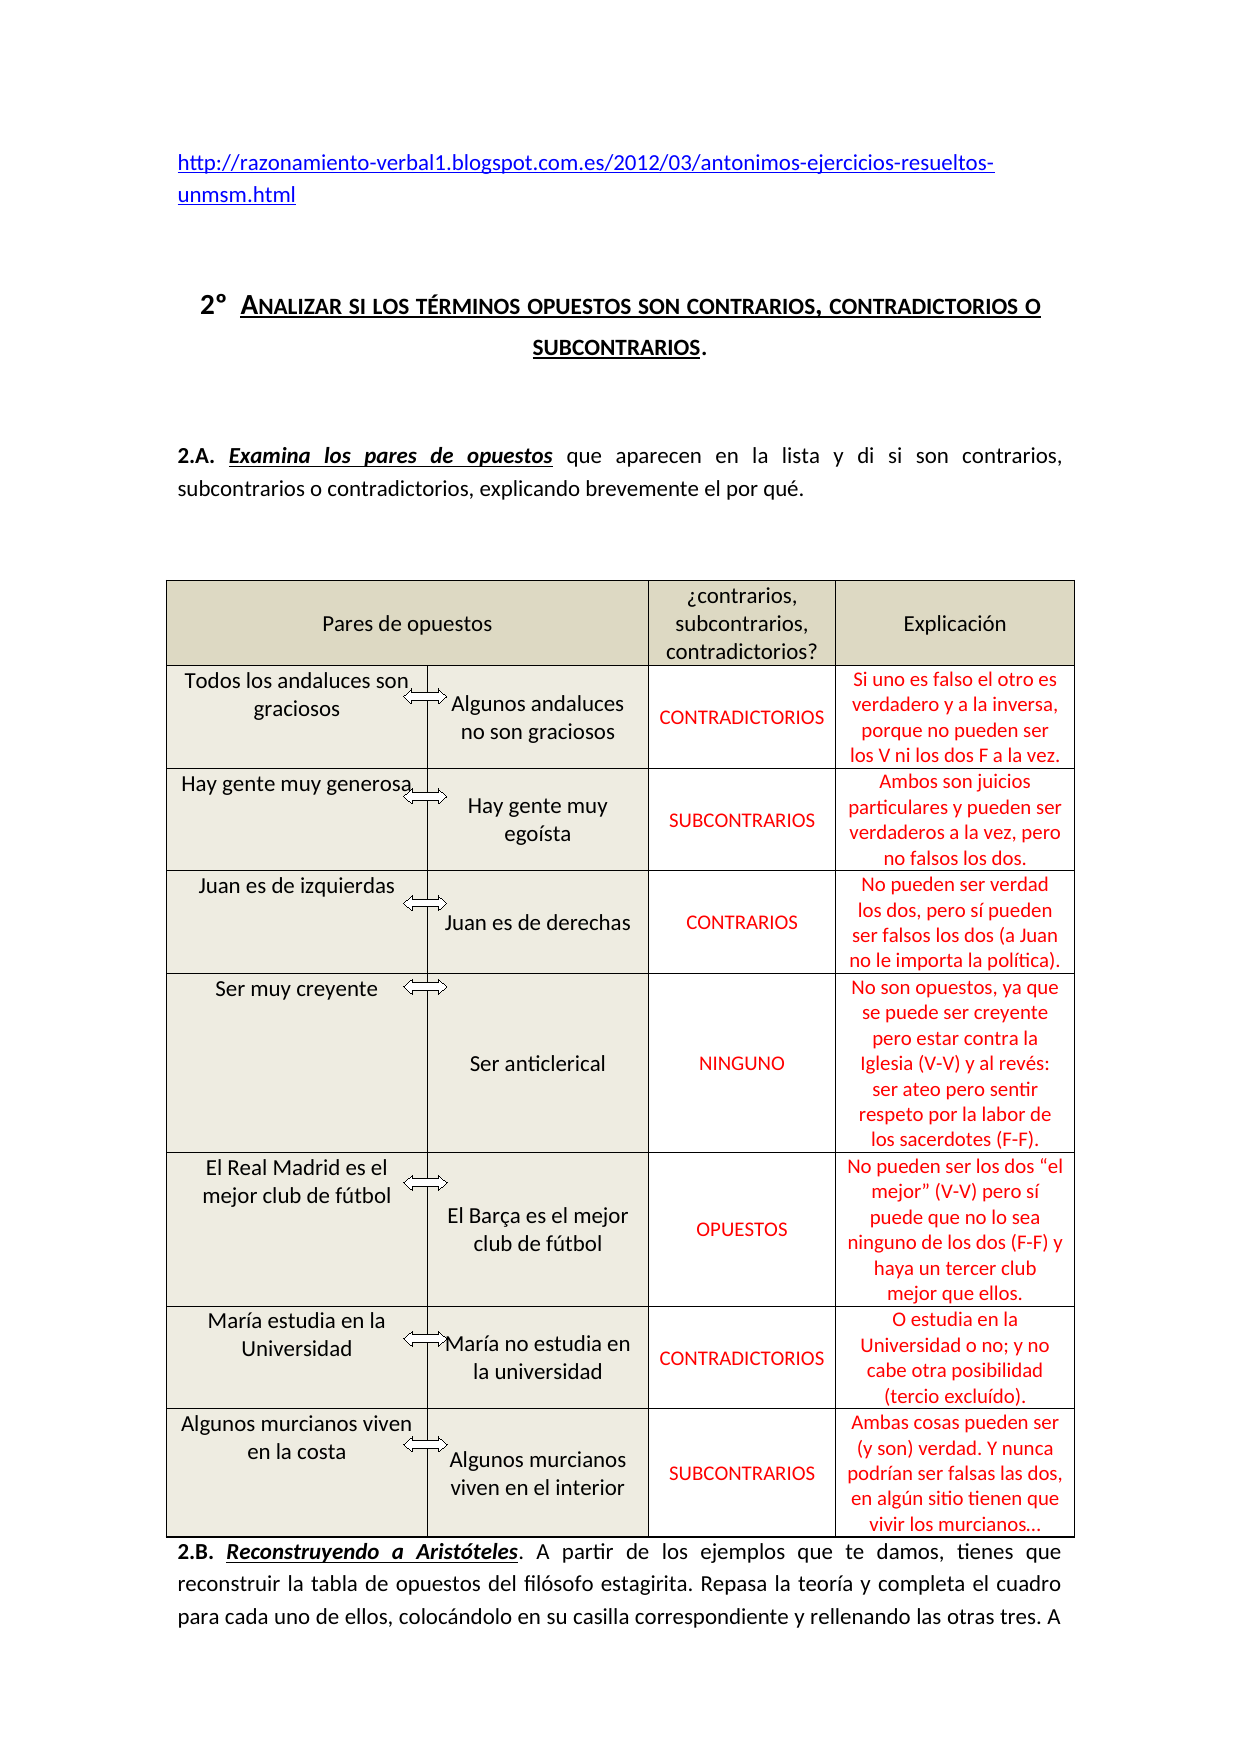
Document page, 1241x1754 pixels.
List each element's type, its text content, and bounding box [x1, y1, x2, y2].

table_cell No pueden ser los dos “el mejor” (V-V) pero sí puede que no lo sea ninguno de los dos (F-F) y haya un tercer club mejor que ellos. [836, 1153, 1074, 1306]
table_cell NINGUNO [649, 974, 835, 1152]
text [177, 1538, 1063, 1630]
table_cell Juan es de izquierdas [167, 871, 427, 973]
table_cell El Barça es el mejor club de fútbol [428, 1153, 648, 1306]
table_cell Hay gente muy egoísta [428, 769, 648, 870]
table_cell El Real Madrid es el mejor club de fútbol [167, 1153, 427, 1306]
table_cell CONTRADICTORIOS [649, 666, 835, 768]
table_cell Ambas cosas pueden ser (y son) verdad. Y nunca podrían ser falsas las dos, en algún sitio tienen que vivir los murcianos… [836, 1409, 1074, 1536]
text 2.A. Examina los pares de opuestos que aparecen en la lista y di si son contrarios, subcontrarios o contradictorios, explicando brevemente el por qué. [177, 442, 1063, 502]
table_header ¿contrarios, subcontrarios, contradictorios? [649, 581, 835, 665]
table_cell O estudia en la Universidad o no; y no cabe otra posibilidad (tercio excluído). [836, 1307, 1074, 1408]
table_cell Ser muy creyente [167, 974, 427, 1152]
table_cell María estudia en la Universidad [167, 1307, 427, 1408]
table_cell No pueden ser verdad los dos, pero sí pueden ser falsos los dos (a Juan no le importa la política). [836, 871, 1074, 973]
table_cell CONTRARIOS [649, 871, 835, 973]
table_cell Algunos murcianos viven en el interior [428, 1409, 648, 1536]
table_cell María no estudia en la universidad [428, 1307, 648, 1408]
text 2º Analizar si los términos opuestos son contrarios, contradictorios o subcontrarios. [177, 286, 1063, 362]
table_cell Todos los andaluces son graciosos [167, 666, 427, 768]
table_cell Algunos murcianos viven en la costa [167, 1409, 427, 1536]
table_cell Ambos son juicios particulares y pueden ser verdaderos a la vez, pero no falsos los dos. [836, 769, 1074, 870]
table_cell CONTRADICTORIOS [649, 1307, 835, 1408]
table_cell OPUESTOS [649, 1153, 835, 1306]
table_cell Si uno es falso el otro es verdadero y a la inversa, porque no pueden ser los V ni los dos F a la vez. [836, 666, 1074, 768]
table_cell Juan es de derechas [428, 871, 648, 973]
table_header Explicación [836, 581, 1074, 665]
table_cell Ser anticlerical [428, 974, 648, 1152]
table_cell Hay gente muy generosa [167, 769, 427, 870]
table_cell SUBCONTRARIOS [649, 769, 835, 870]
table_cell SUBCONTRARIOS [649, 1409, 835, 1536]
table_cell Algunos andaluces no son graciosos [428, 666, 648, 768]
text http://razonamiento-verbal1.blogspot.com.es/2012/03/antonimos-ejercicios-resueltos-unmsm.html [177, 148, 1063, 208]
table_header Pares de opuestos [167, 581, 648, 665]
table_cell No son opuestos, ya que se puede ser creyente pero estar contra la Iglesia (V-V) y al revés: ser ateo pero sentir respeto por la labor de los sacerdotes (F-F). [836, 974, 1074, 1152]
